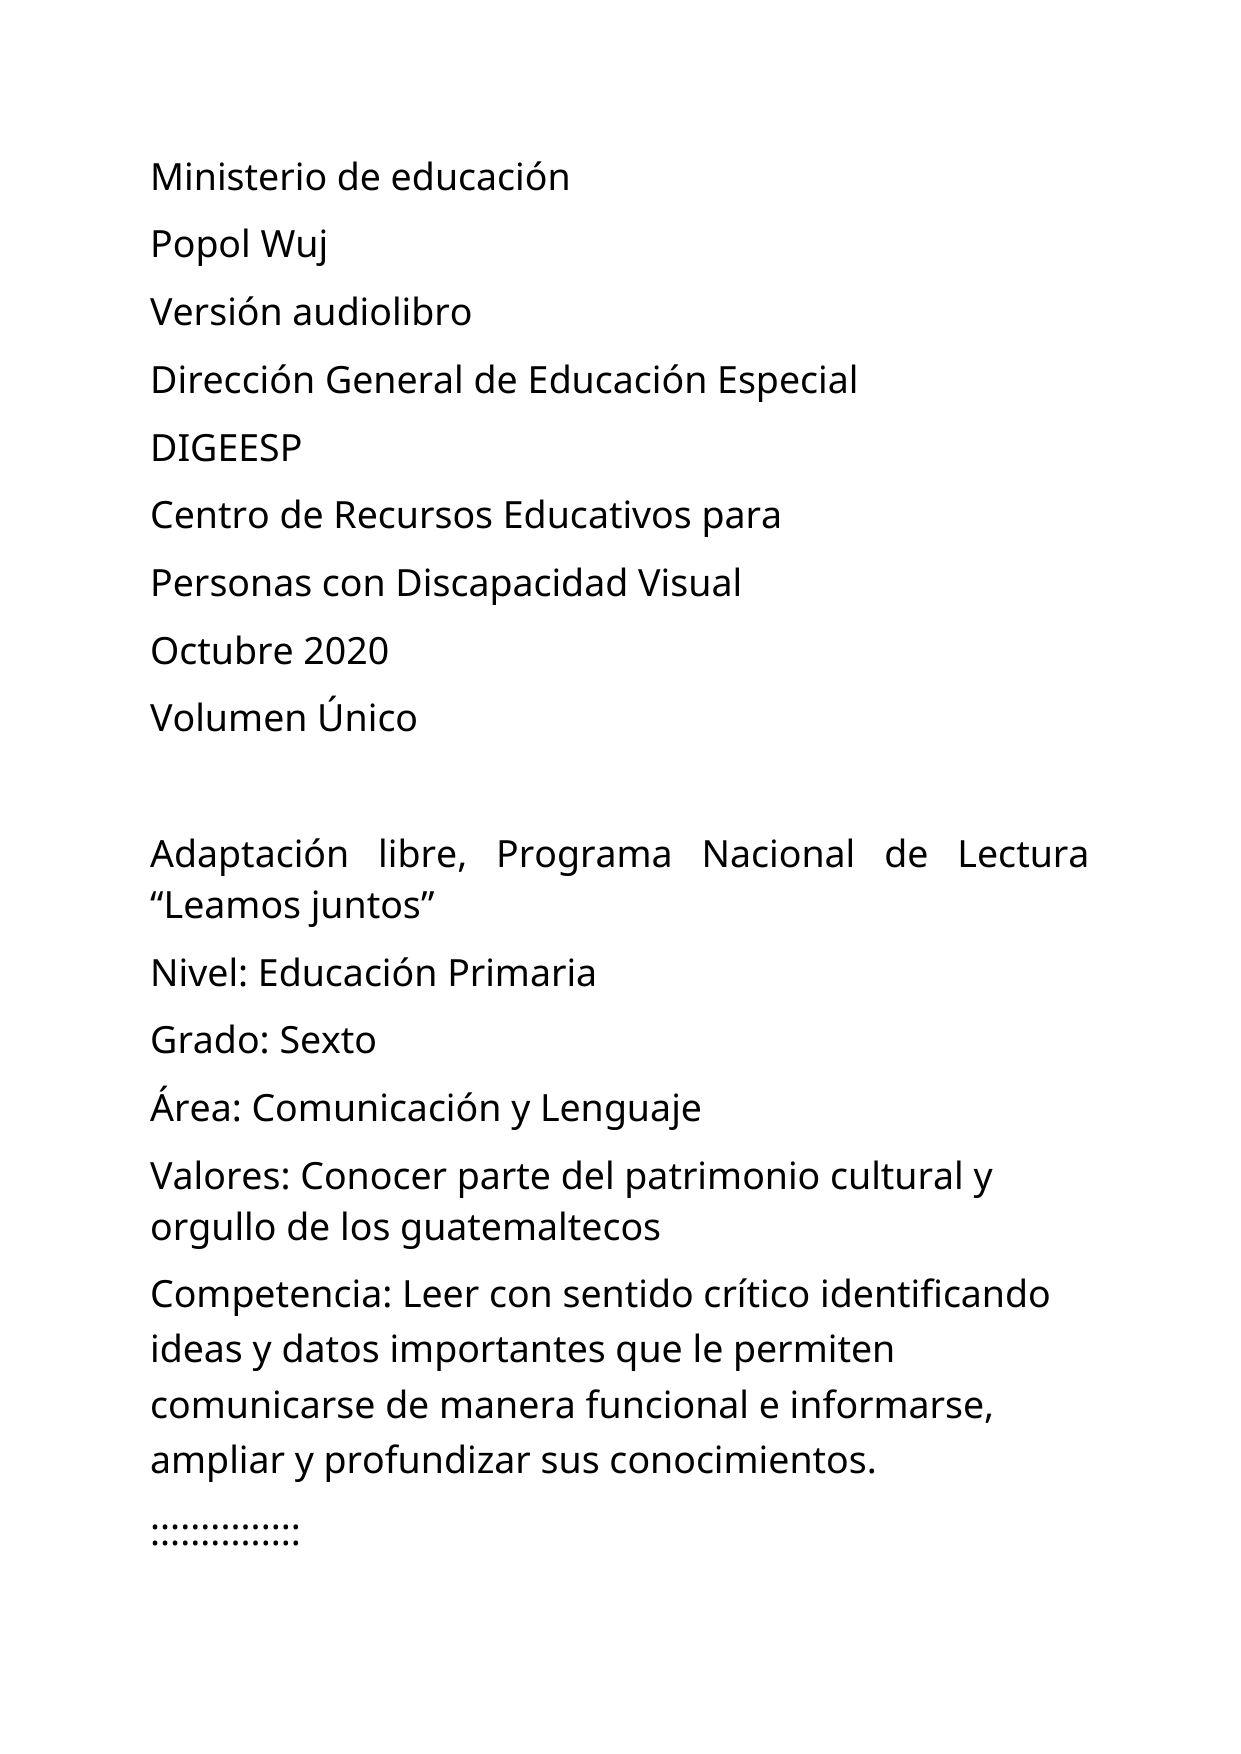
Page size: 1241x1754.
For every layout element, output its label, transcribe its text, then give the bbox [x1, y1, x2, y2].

text Octubre 2020 [150, 624, 1090, 675]
text Grado: Sexto [150, 1013, 1090, 1064]
text Popol Wuj [150, 218, 1090, 269]
text Área: Comunicación y Lenguaje [150, 1081, 1090, 1132]
text DIGEESP [150, 421, 1090, 472]
text Nivel: Educación Primaria [150, 946, 1090, 997]
text Volumen Único [150, 692, 1090, 743]
text ::::::::::::::: [150, 1505, 1090, 1556]
text Ministerio de educación [150, 150, 1090, 201]
text Competencia: Leer con sentido crítico identificando ideas y datos importantes que le permiten comunicarse de manera funcional e informarse, ampliar y profundizar sus conocimientos. [150, 1268, 1090, 1484]
text Dirección General de Educación Especial [150, 353, 1090, 404]
text Personas con Discapacidad Visual [150, 556, 1090, 607]
text Centro de Recursos Educativos para [150, 488, 1090, 539]
text Valores: Conocer parte del patrimonio cultural y orgullo de los guatemaltecos [150, 1149, 1090, 1251]
text Adaptación libre, Programa Nacional de Lectura “Leamos juntos” [150, 827, 1090, 929]
text Versión audiolibro [150, 285, 1090, 336]
